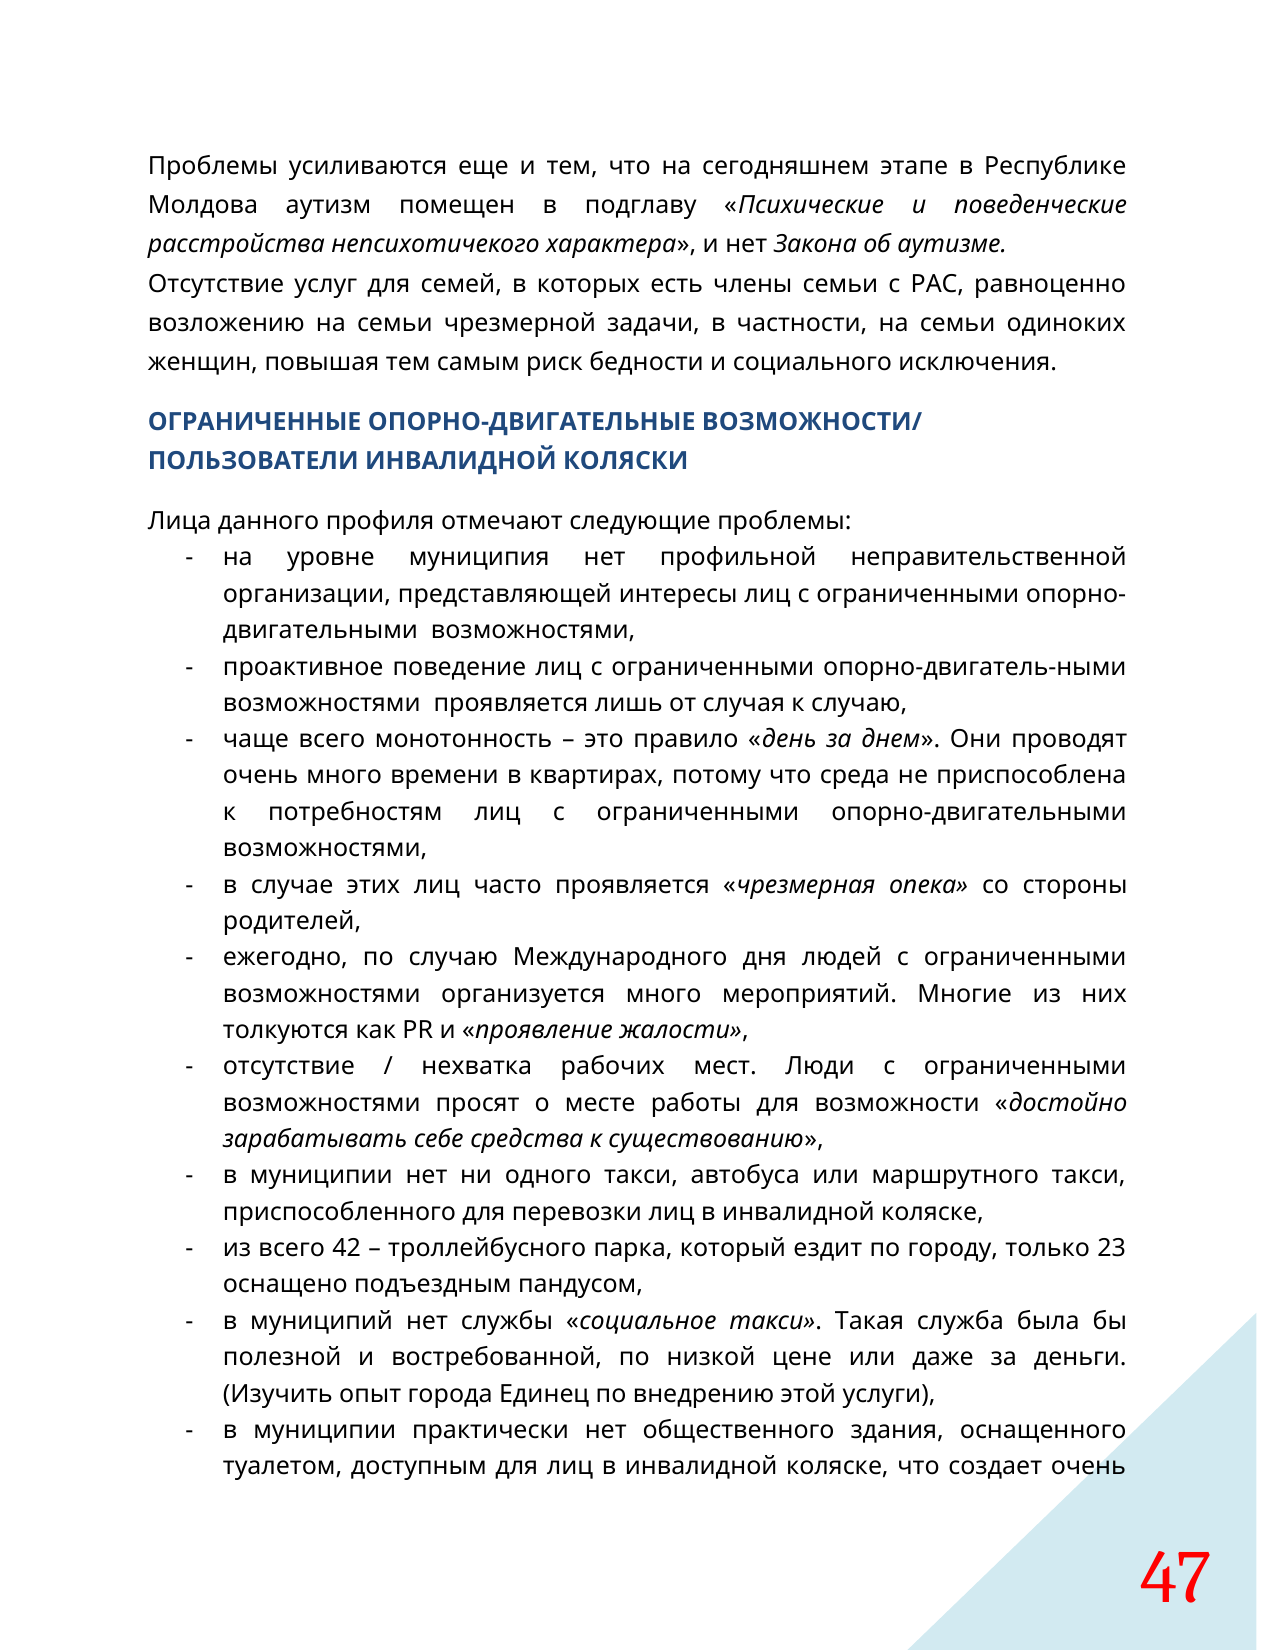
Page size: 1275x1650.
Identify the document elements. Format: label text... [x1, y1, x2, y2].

text Проблемы усиливаются еще и тем, что на сегодняшнем этапе в Республике Молдова аутизм помещен в подглаву «Психические и поведенческие расстройства непсихотичекого характера», и нет Закона об аутизме. [148, 148, 1127, 260]
list в муниципий нет службы «социальное такси». Такая служба была бы полезной и востребованной, по низкой цене или даже за деньги. (Изучить опыт города Единец по внедрению этой услуги), [185, 1302, 1127, 1409]
text Лица данного профиля отмечают следующие проблемы: [148, 503, 1127, 537]
text ОГРАНИЧЕННЫЕ ОПОРНО-ДВИГАТЕЛЬНЫЕ ВОЗМОЖНОСТИ/ ПОЛЬЗОВАТЕЛИ ИНВАЛИДНОЙ КОЛЯСКИ [148, 403, 1127, 477]
list чаще всего монотонность – это правило «день за днем». Они проводят очень много времени в квартирах, потому что среда не приспособлена к потребностям лиц с ограниченными опорно-двигательными возможностями, [185, 721, 1127, 864]
list из всего 42 – троллейбусного парка, который ездит по городу, только 23 оснащено подъездным пандусом, [185, 1230, 1127, 1300]
list ежегодно, по случаю Международного дня людей с ограниченными возможностями организуется много мероприятий. Многие из них толкуются как PR и «проявление жалости», [185, 939, 1127, 1046]
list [185, 1412, 1127, 1482]
text Отсутствие услуг для семей, в которых есть члены семьи с РАС, равноценно возложению на семьи чрезмерной задачи, в частности, на семьи одиноких женщин, повышая тем самым риск бедности и социального исключения. [148, 265, 1127, 378]
list на уровне муниципия нет профильной неправительственной организации, представляющей интересы лиц с ограниченными опорно-двигательными возможностями, [185, 539, 1127, 646]
list проактивное поведение лиц с ограниченными опорно-двигатель-ными возможностями проявляется лишь от случая к случаю, [185, 648, 1127, 718]
list в муниципии нет ни одного такси, автобуса или маршрутного такси, приспособленного для перевозки лиц в инвалидной коляске, [185, 1157, 1127, 1227]
list в случае этих лиц часто проявляется «чрезмерная опека» со стороны родителей, [185, 866, 1127, 937]
list отсутствие / нехватка рабочих мест. Люди с ограниченными возможностями просят о месте работы для возможности «достойно зарабатывать себе средства к существованию», [185, 1048, 1127, 1155]
